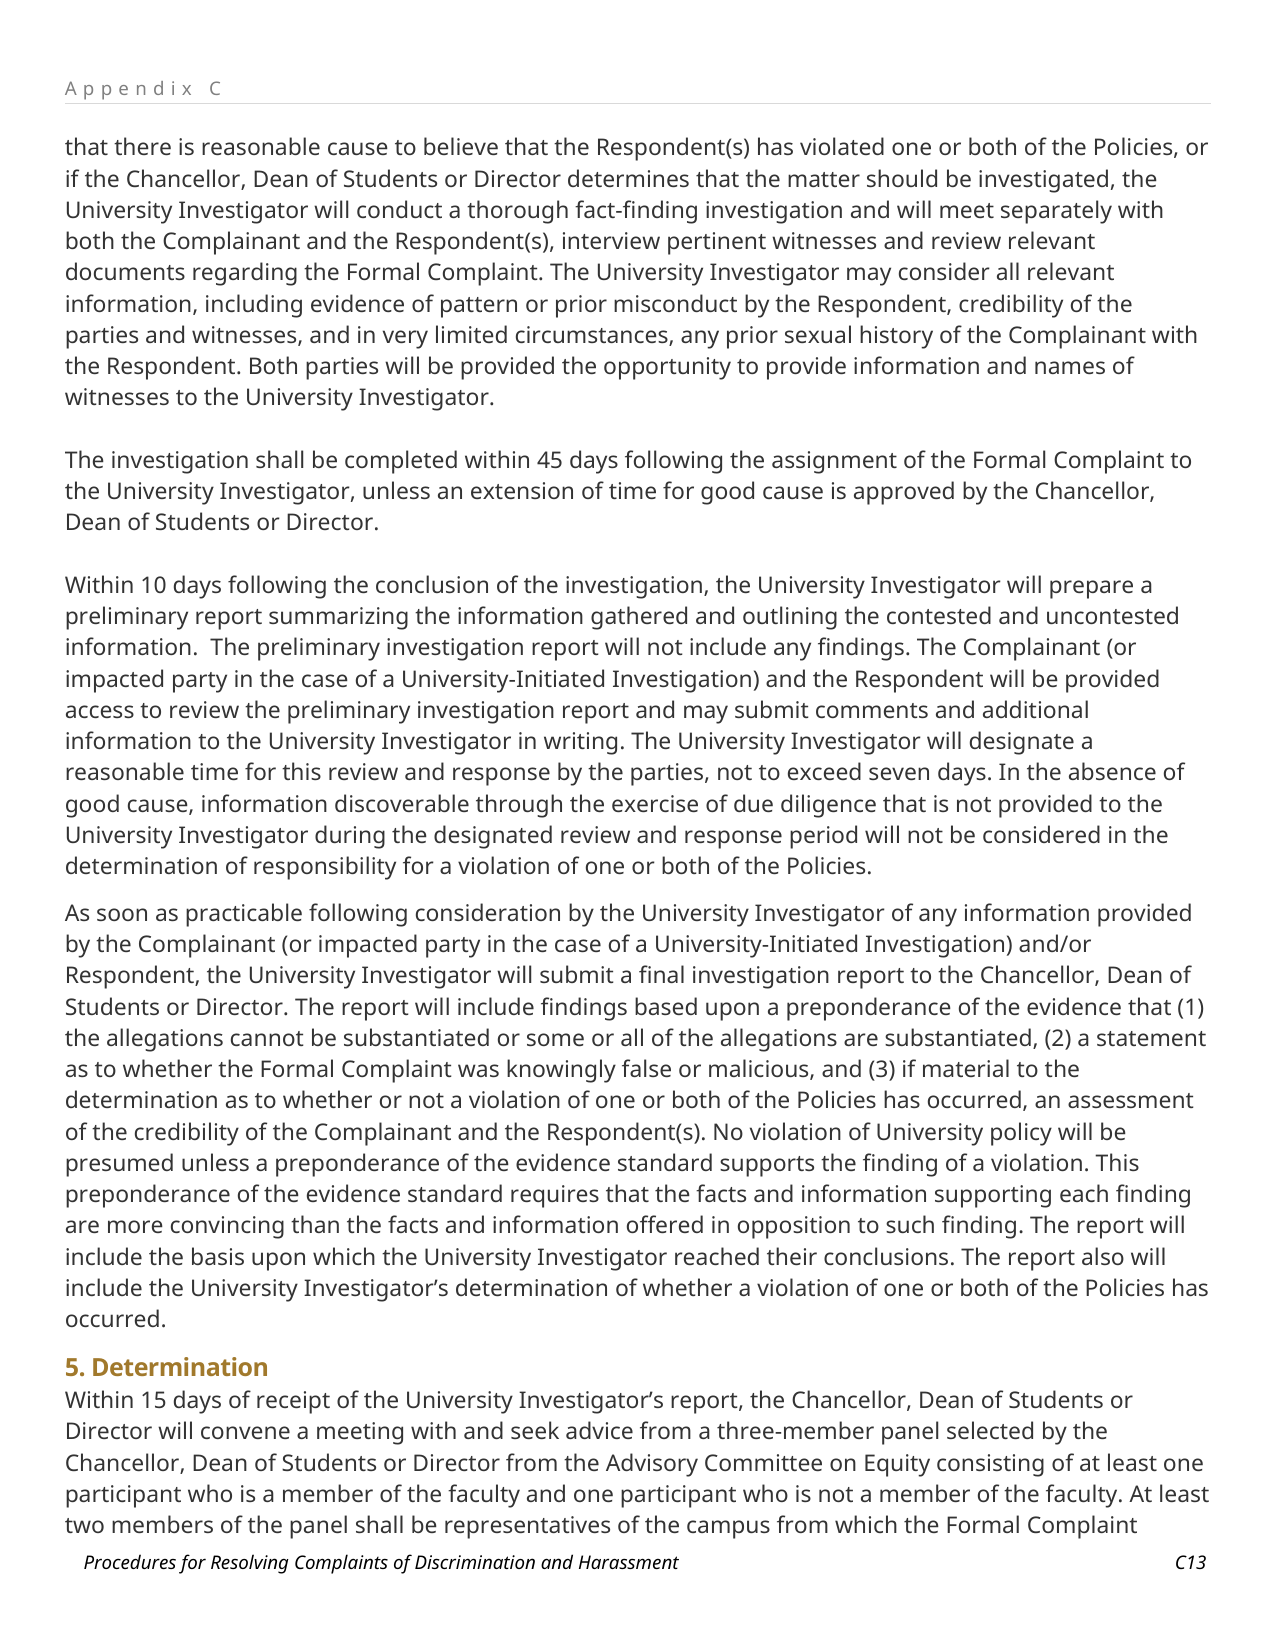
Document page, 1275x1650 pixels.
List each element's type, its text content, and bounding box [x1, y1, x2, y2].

subtitle 5. Determination [64, 1350, 1211, 1384]
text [64, 1384, 1211, 1540]
text As soon as practicable following consideration by the University Investigator of any information provided by the Complainant (or impacted party in the case of a University-Initiated Investigation) and/or Respondent, the University Investigator will submit a final investigation report to the Chancellor, Dean of Students or Director. The report will include findings based upon a preponderance of the evidence that (1) the allegations cannot be substantiated or some or all of the allegations are substantiated, (2) a statement as to whether the Formal Complaint was knowingly false or malicious, and (3) if material to the determination as to whether or not a violation of one or both of the Policies has occurred, an assessment of the credibility of the Complainant and the Respondent(s). No violation of University policy will be presumed unless a preponderance of the evidence standard supports the finding of a violation. This preponderance of the evidence standard requires that the facts and information supporting each finding are more convincing than the facts and information offered in opposition to such finding. The report will include the basis upon which the University Investigator reached their conclusions. The report also will include the University Investigator’s determination of whether a violation of one or both of the Policies has occurred. [64, 897, 1211, 1334]
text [64, 131, 1211, 881]
